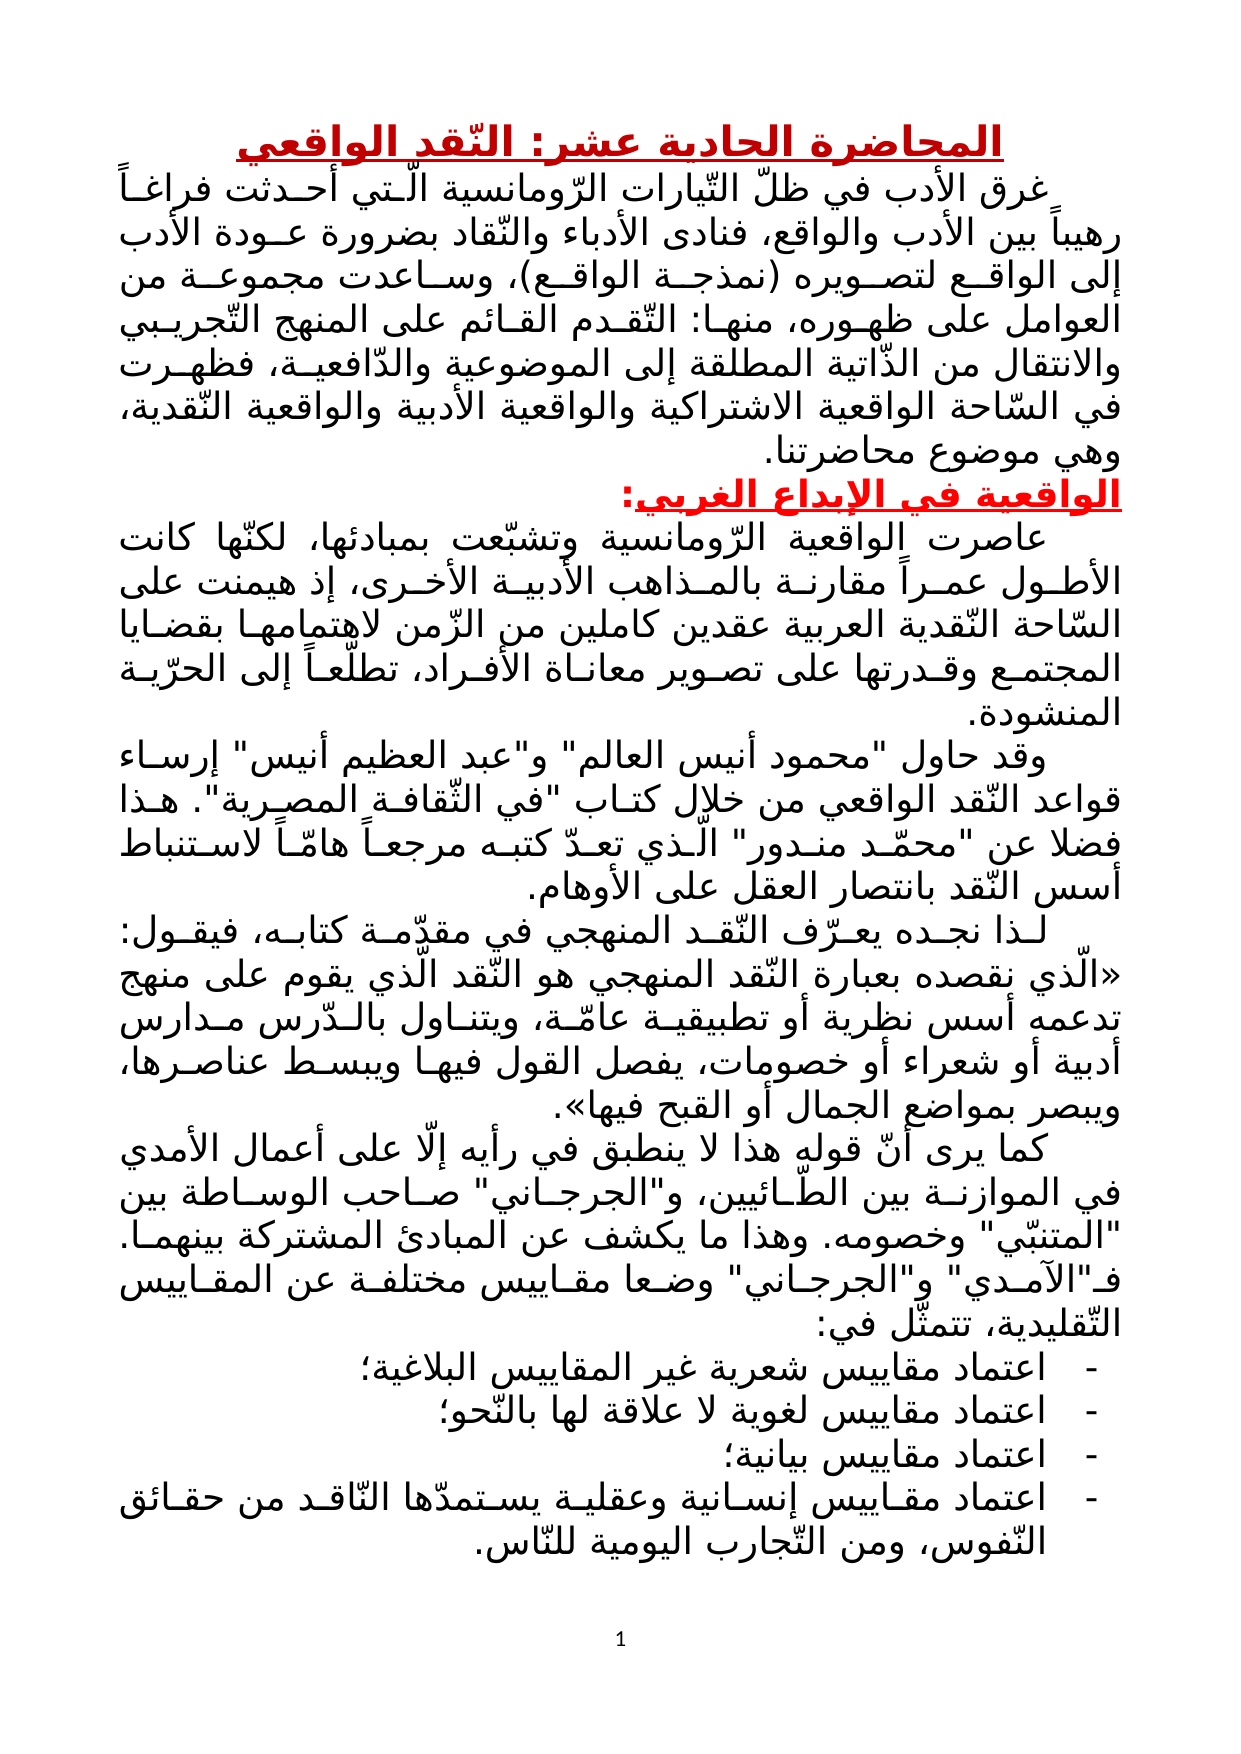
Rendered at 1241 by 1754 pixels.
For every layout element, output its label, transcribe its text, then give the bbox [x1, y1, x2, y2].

list اعتماد مقاييس إنسانية وعقلية يستمدّها النّاقد من حقائق النّفوس، ومن التّجارب اليومية للنّاس. [118, 1476, 1084, 1563]
list اعتماد مقاييس شعرية غير المقاييس البلاغية؛ [118, 1345, 1084, 1389]
list اعتماد مقاييس لغوية لا علاقة لها بالنّحو؛ [118, 1389, 1084, 1432]
text الواقعية في الإبداع الغربي: [118, 472, 1122, 516]
list اعتماد مقاييس بيانية؛ [118, 1432, 1084, 1476]
text كما يرى أنّ قوله هذا لا ينطبق في رأيه إلّا على أعمال الأمدي في الموازنة بين الطّائيين، و"الجرجاني" صاحب الوساطة بين "المتنبّي" وخصومه. وهذا ما يكشف عن المبادئ المشتركة بينهما. فـ"الآمدي" و"الجرجاني" وضعا مقاييس مختلفة عن المقاييس التّقليدية، تتمثّل في: [118, 1127, 1122, 1345]
text لذا نجده يعرّف النّقد المنهجي في مقدّمة كتابه، فيقول: «الّذي نقصده بعبارة النّقد المنهجي هو النّقد الّذي يقوم على منهج تدعمه أسس نظرية أو تطبيقية عامّة، ويتناول بالدّرس مدارس أدبية أو شعراء أو خصومات، يفصل القول فيها ويبسط عناصرها، ويبصر بمواضع الجمال أو القبح فيها». [118, 909, 1122, 1127]
text عاصرت الواقعية الرّومانسية وتشبّعت بمبادئها، لكنّها كانت الأطول عمراً مقارنة بالمذاهب الأدبية الأخرى، إذ هيمنت على السّاحة النّقدية العربية عقدين كاملين من الزّمن لاهتمامها بقضايا المجتمع وقدرتها على تصوير معاناة الأفراد، تطلّعاً إلى الحرّية المنشودة. [118, 516, 1122, 734]
text المحاضرة الحادية عشر: النّقد الواقعي [118, 118, 1122, 167]
text غرق الأدب في ظلّ التّيارات الرّومانسية الّتي أحدثت فراغاً رهيباً بين الأدب والواقع، فنادى الأدباء والنّقاد بضرورة عودة الأدب إلى الواقع لتصويره (نمذجة الواقع)، وساعدت مجموعة من العوامل على ظهوره، منها: التّقدم القائم على المنهج التّجريبي والانتقال من الذّاتية المطلقة إلى الموضوعية والدّافعية، فظهرت في السّاحة الواقعية الاشتراكية والواقعية الأدبية والواقعية النّقدية، وهي موضوع محاضرتنا. [118, 167, 1122, 472]
text وقد حاول "محمود أنيس العالم" و"عبد العظيم أنيس" إرساء قواعد النّقد الواقعي من خلال كتاب "في الثّقافة المصرية". هذا فضلا عن "محمّد مندور" الّذي تعدّ كتبه مرجعاً هامّاً لاستنباط أسس النّقد بانتصار العقل على الأوهام. [118, 734, 1122, 909]
